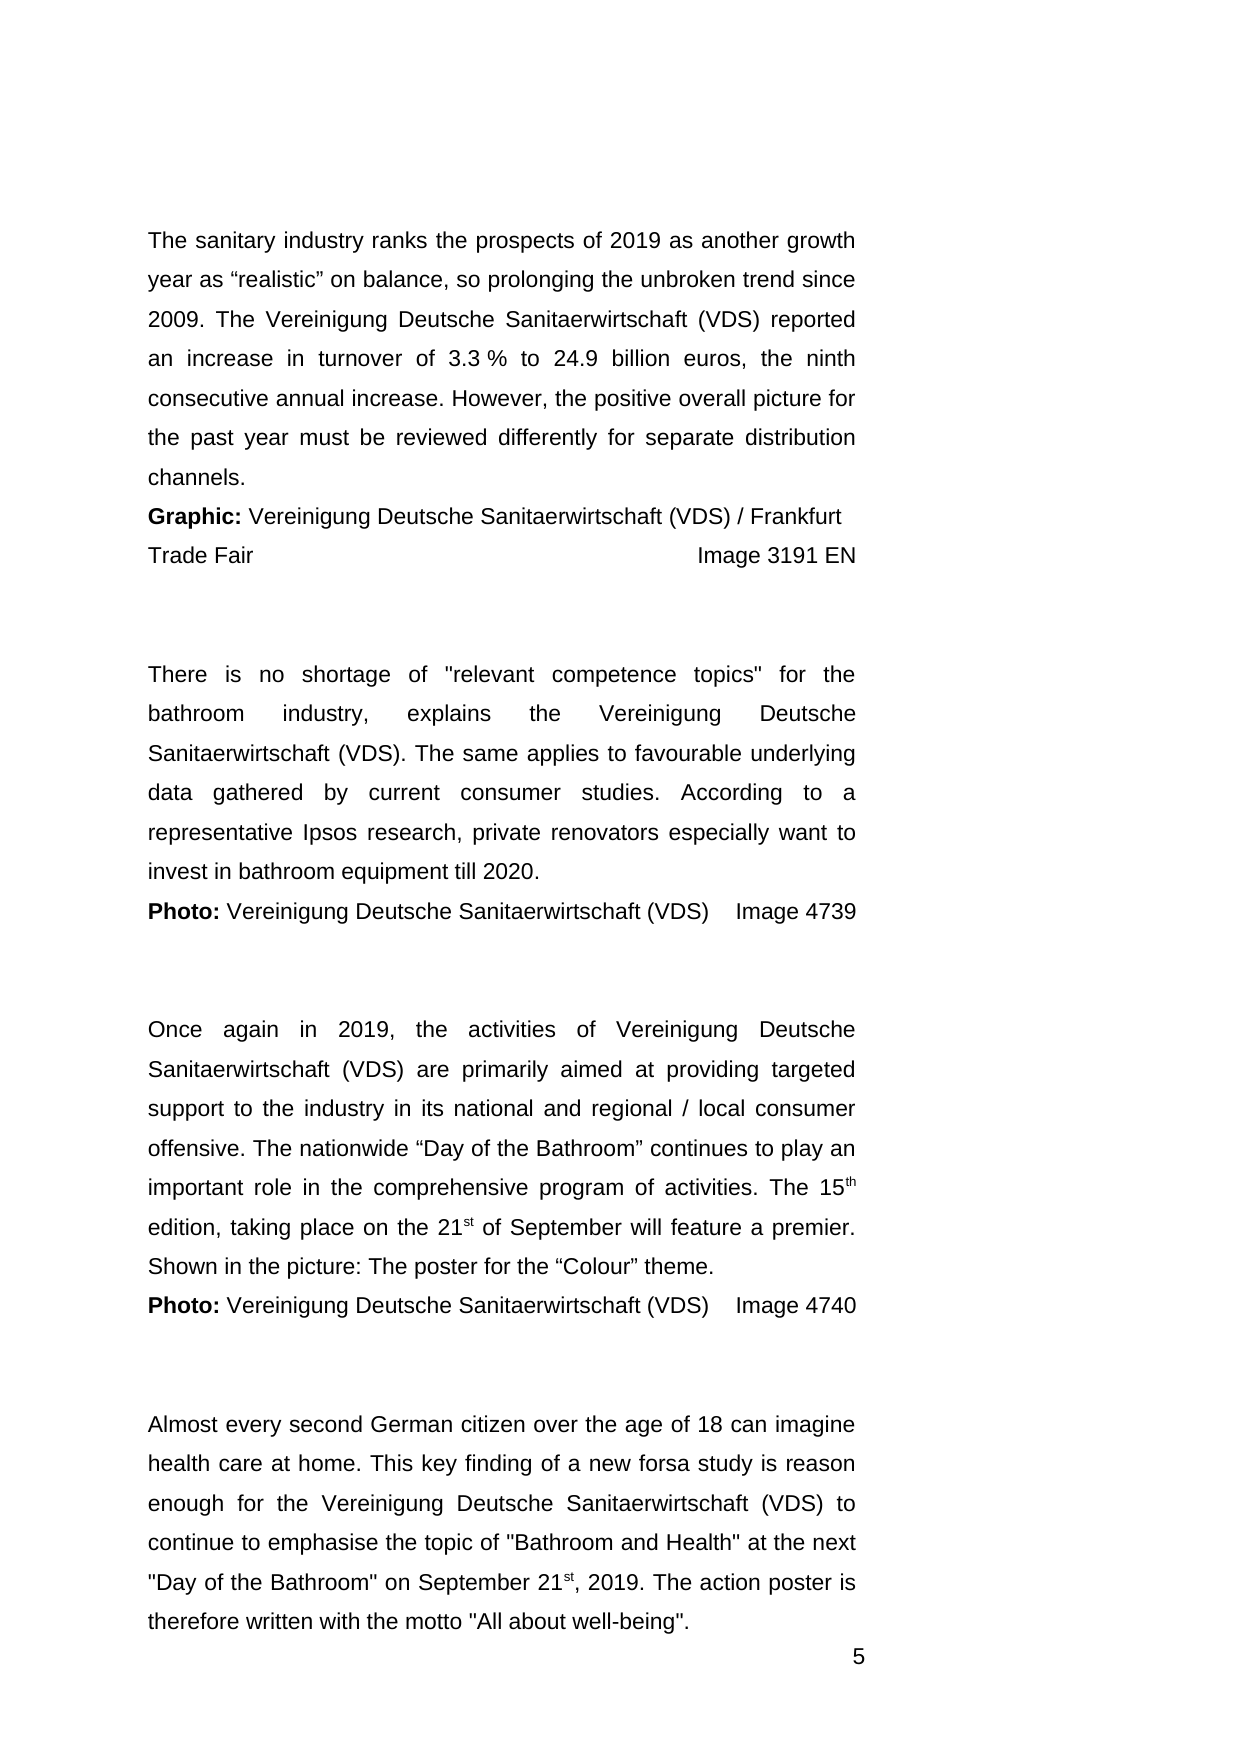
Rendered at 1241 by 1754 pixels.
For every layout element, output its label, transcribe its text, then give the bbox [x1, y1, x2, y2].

text Almost every second German citizen over the age of 18 can imagine health care at home. This key finding of a new forsa study is reason enough for the Vereinigung Deutsche Sanitaerwirtschaft (VDS) to continue to emphasise the topic of "Bathroom and Health" at the next "Day of the Bathroom" on September 21st, 2019. The action poster is therefore written with the motto "All about well-being". [148, 1411, 856, 1635]
text Photo: Vereinigung Deutsche Sanitaerwirtschaft (VDS) Image 4739 [148, 898, 856, 924]
text The sanitary industry ranks the prospects of 2019 as another growth year as “realistic” on balance, so prolonging the unbroken trend since 2009. The Vereinigung Deutsche Sanitaerwirtschaft (VDS) reported an increase in turnover of 3.3 % to 24.9 billion euros, the ninth consecutive annual increase. However, the positive overall picture for the past year must be reviewed differently for separate distribution channels. [148, 227, 856, 490]
text Graphic: Vereinigung Deutsche Sanitaerwirtschaft (VDS) / Frankfurt Trade Fair Image 3191 EN [148, 503, 856, 569]
text Photo: Vereinigung Deutsche Sanitaerwirtschaft (VDS) Image 4740 [148, 1292, 856, 1319]
text Once again in 2019, the activities of Vereinigung Deutsche Sanitaerwirtschaft (VDS) are primarily aimed at providing targeted support to the industry in its national and regional / local consumer offensive. The nationwide “Day of the Bathroom” continues to play an important role in the comprehensive program of activities. The 15th edition, taking place on the 21st of September will feature a premier. Shown in the picture: The poster for the “Colour” theme. [148, 1016, 856, 1279]
text There is no shortage of "relevant competence topics" for the bathroom industry, explains the Vereinigung Deutsche Sanitaerwirtschaft (VDS). The same applies to favourable underlying data gathered by current consumer studies. According to a representative Ipsos research, private renovators especially want to invest in bathroom equipment till 2020. [148, 661, 856, 884]
